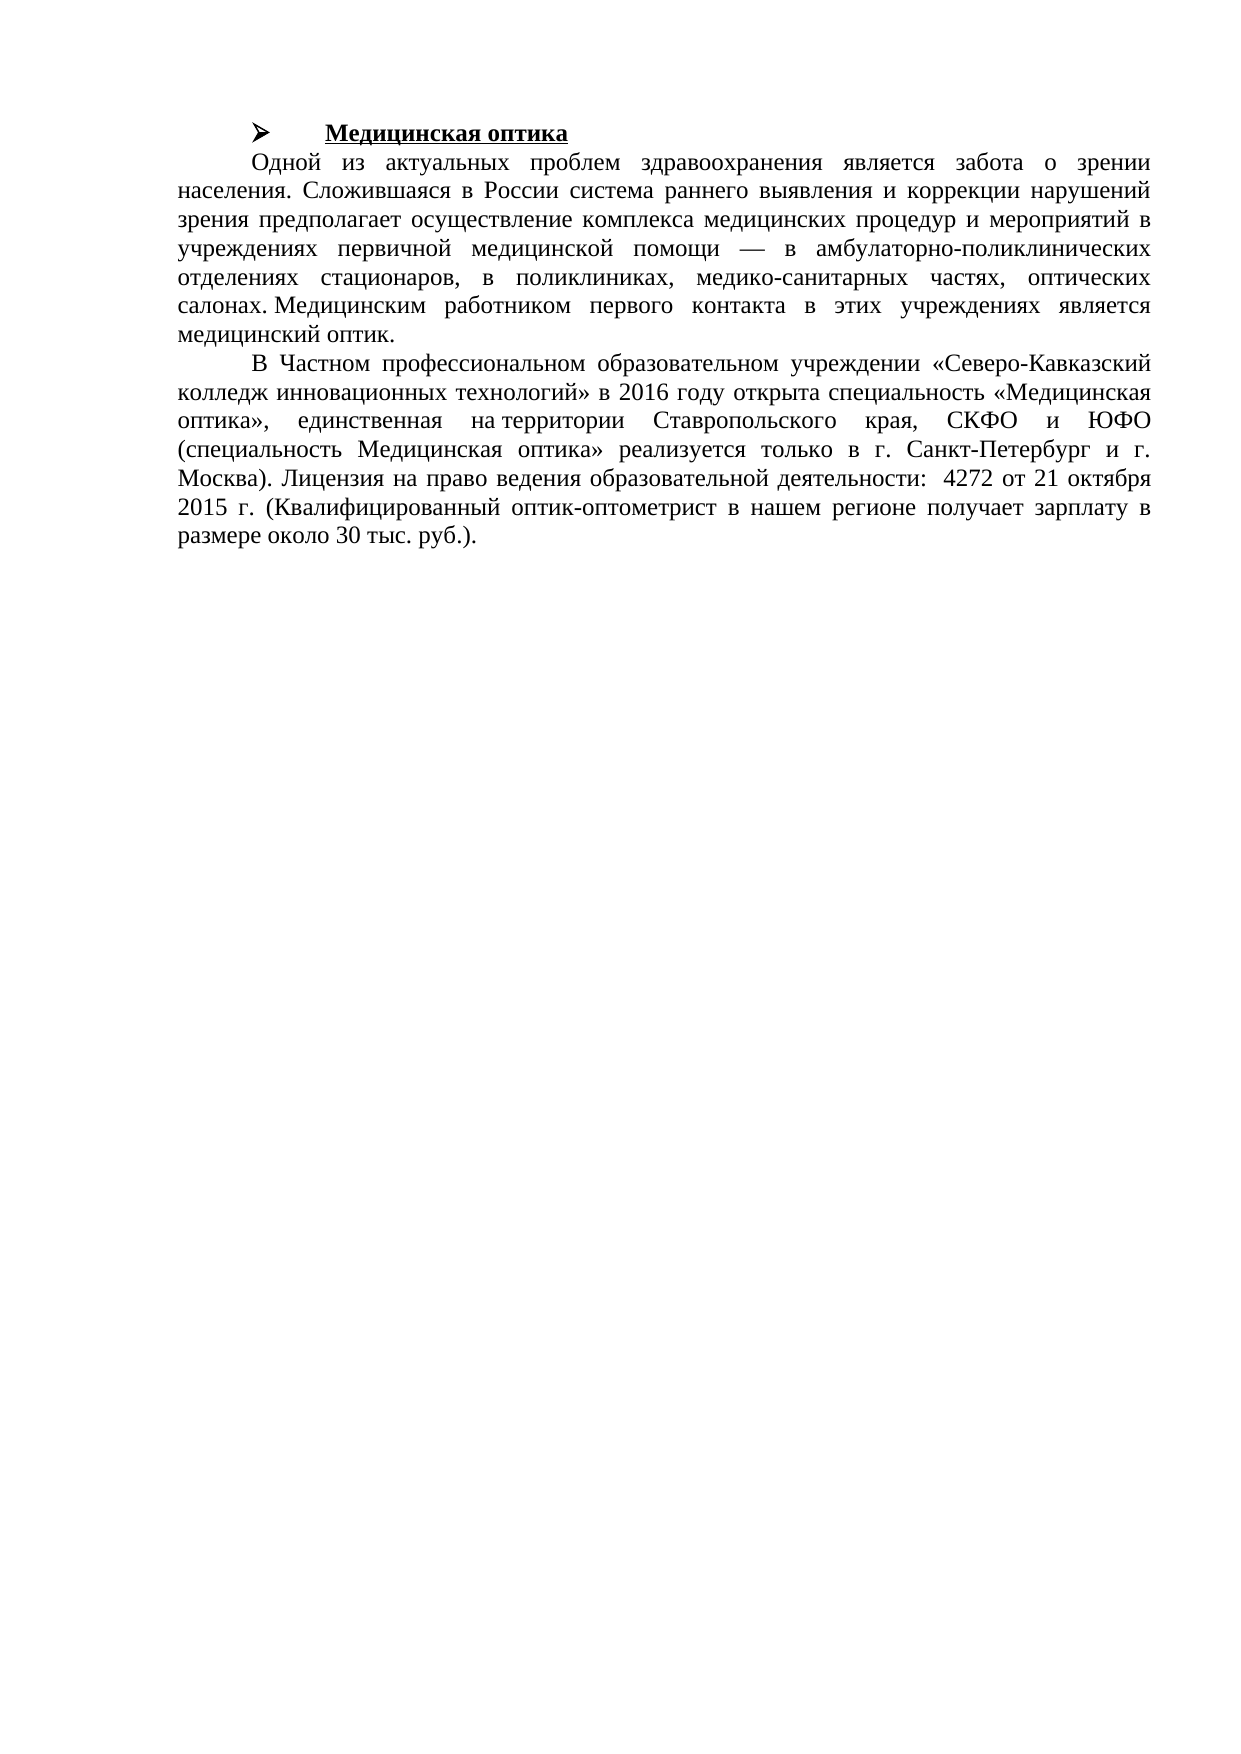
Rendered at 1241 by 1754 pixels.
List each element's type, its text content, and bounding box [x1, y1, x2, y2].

list В Частном профессиональном образовательном учреждении «Северо-Кавказский колледж инновационных технологий» в 2016 году открыта специальность «Медицинская оптика», единственная на территории Ставропольского края, СКФО и ЮФО (специальность Медицинская оптика» реализуется только в г. Санкт-Петербург и г. Москва). Лицензия на право ведения образовательной деятельности: 4272 от 21 октября 2015 г. (Квалифицированный оптик-оптометрист в нашем регионе получает зарплату в размере около 30 тыс. руб.). [177, 348, 1152, 549]
list Медицинская оптика [177, 118, 1152, 147]
list Одной из актуальных проблем здравоохранения является забота о зрении населения. Сложившаяся в России система раннего выявления и коррекции нарушений зрения предполагает осуществление комплекса медицинских процедур и мероприятий в учреждениях первичной медицинской помощи — в амбулаторно-поликлинических отделениях стационаров, в поликлиниках, медико-санитарных частях, оптических салонах. Медицинским работником первого контакта в этих учреждениях является медицинский оптик. [177, 147, 1152, 348]
